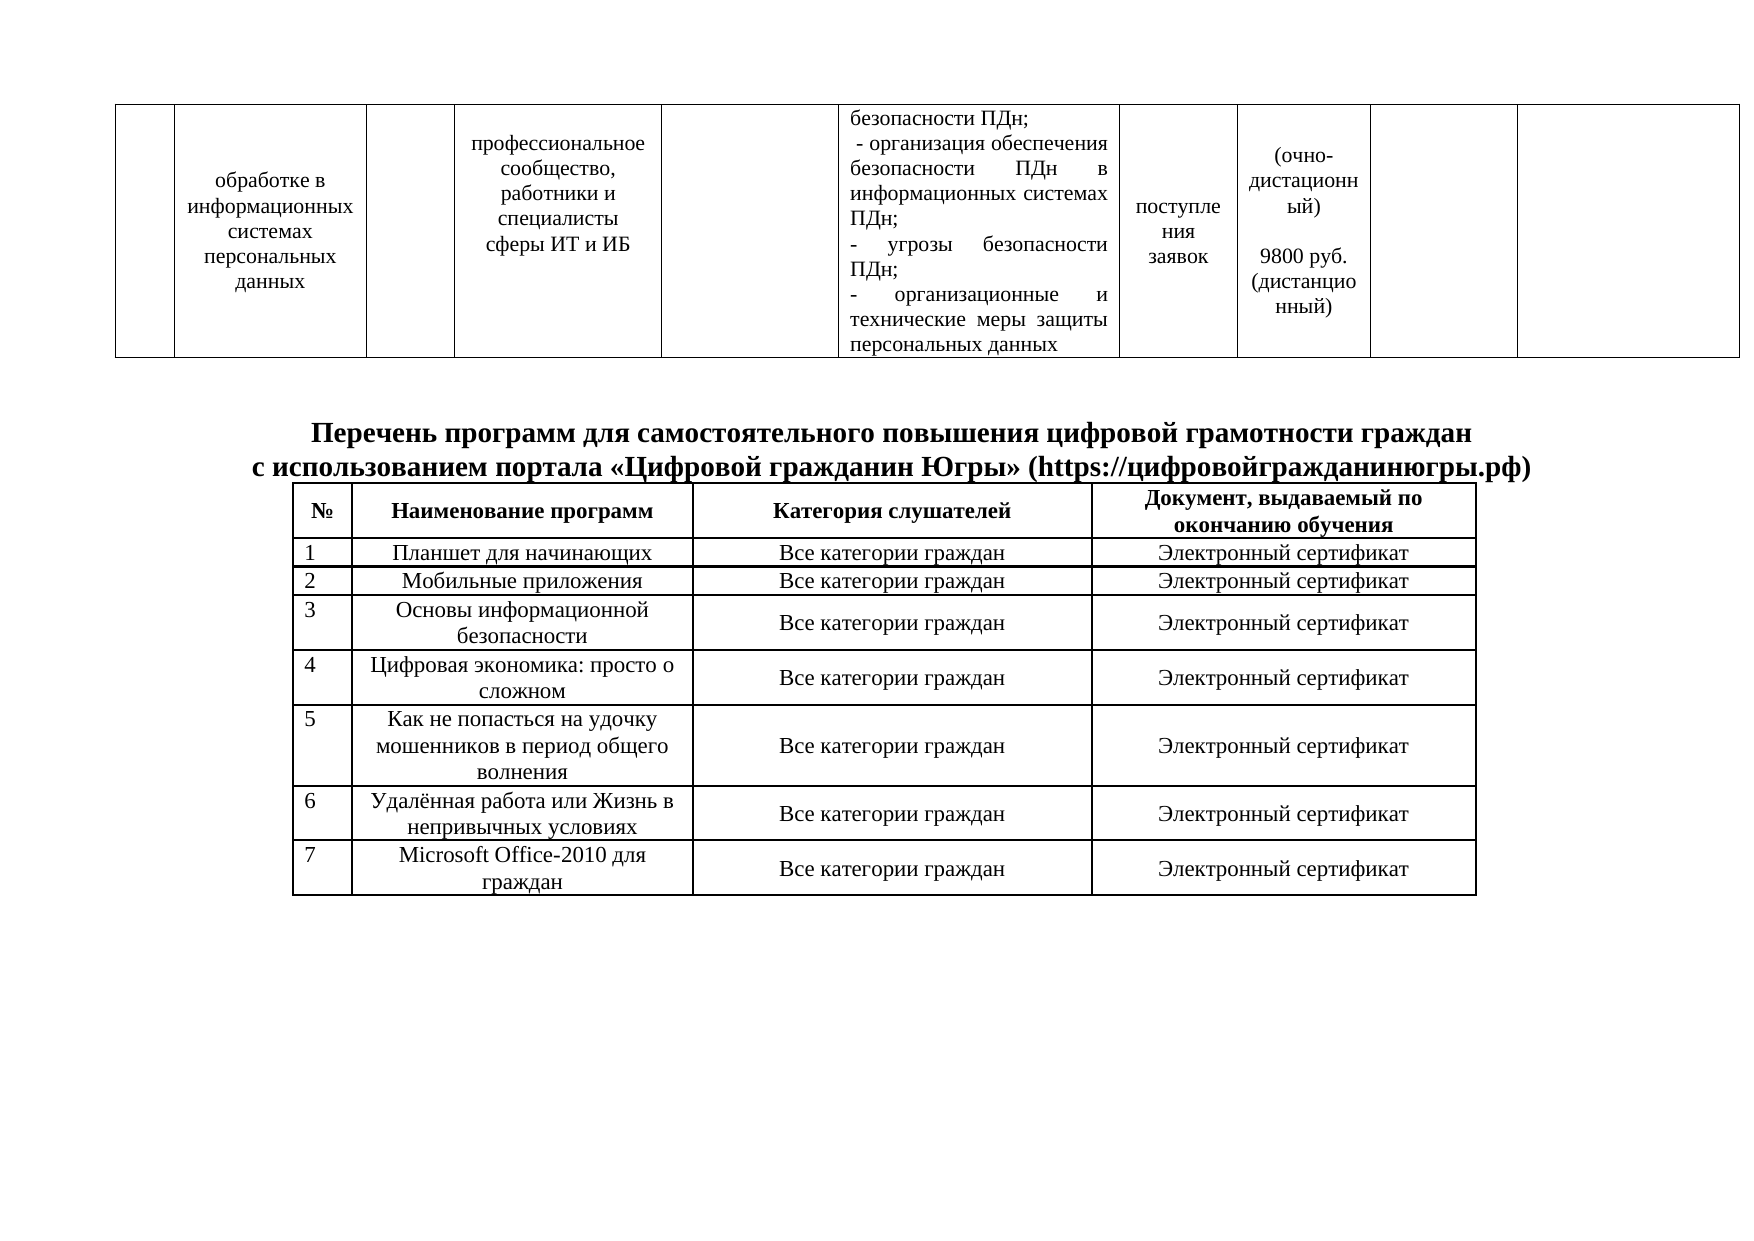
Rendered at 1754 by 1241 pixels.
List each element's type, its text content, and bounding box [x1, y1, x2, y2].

text с использованием портала «Цифровой гражданин Югры» (https://цифровойгражданинюгры.рф) [162, 449, 1621, 482]
table_header Документ, выдаваемый по окончанию обучения [1093, 484, 1475, 537]
table_cell Мобильные приложения [353, 568, 692, 594]
table_cell 10 [116, 105, 174, 357]
table_cell Электронный сертификат [1093, 596, 1475, 649]
table_cell Все категории граждан [694, 596, 1091, 649]
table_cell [1238, 105, 1370, 357]
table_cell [1518, 105, 1739, 357]
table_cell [839, 105, 1119, 357]
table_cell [455, 105, 661, 357]
table_cell 7 [294, 841, 351, 894]
table_cell Электронный сертификат [1093, 787, 1475, 839]
table_header Наименование программ [353, 484, 692, 537]
table_cell Все категории граждан [694, 706, 1091, 784]
table_cell Все категории граждан [694, 787, 1091, 839]
text Перечень программ для самостоятельного повышения цифровой грамотности граждан [162, 415, 1621, 449]
table_cell Электронный сертификат [1093, 568, 1475, 594]
table_cell Microsoft Office-2010 для граждан [353, 841, 692, 894]
table_cell Цифровая экономика: просто о сложном [353, 651, 692, 703]
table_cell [1371, 105, 1517, 357]
table_cell Электронный сертификат [1093, 706, 1475, 784]
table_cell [175, 105, 366, 357]
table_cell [1120, 105, 1237, 357]
table_cell Удалённая работа или Жизнь в непривычных условиях [353, 787, 692, 839]
table_header Категория слушателей [694, 484, 1091, 537]
table_cell Все категории граждан [694, 568, 1091, 594]
table_cell 5 [294, 706, 351, 784]
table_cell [662, 105, 838, 357]
table_cell 1 [294, 539, 351, 565]
table_cell 72 [367, 105, 454, 357]
table_header № [294, 484, 351, 537]
table_cell Все категории граждан [694, 539, 1091, 565]
table_cell Электронный сертификат [1093, 539, 1475, 565]
table_cell Все категории граждан [694, 841, 1091, 894]
table_cell 3 [294, 596, 351, 649]
table_cell 2 [294, 568, 351, 594]
table_cell Все категории граждан [694, 651, 1091, 703]
table_cell Как не попасться на удочку мошенников в период общего волнения [353, 706, 692, 784]
table_cell 6 [294, 787, 351, 839]
table_cell Планшет для начинающих [353, 539, 692, 565]
table_cell 4 [294, 651, 351, 703]
table_cell Электронный сертификат [1093, 841, 1475, 894]
table_cell Основы информационной безопасности [353, 596, 692, 649]
table_cell Электронный сертификат [1093, 651, 1475, 703]
